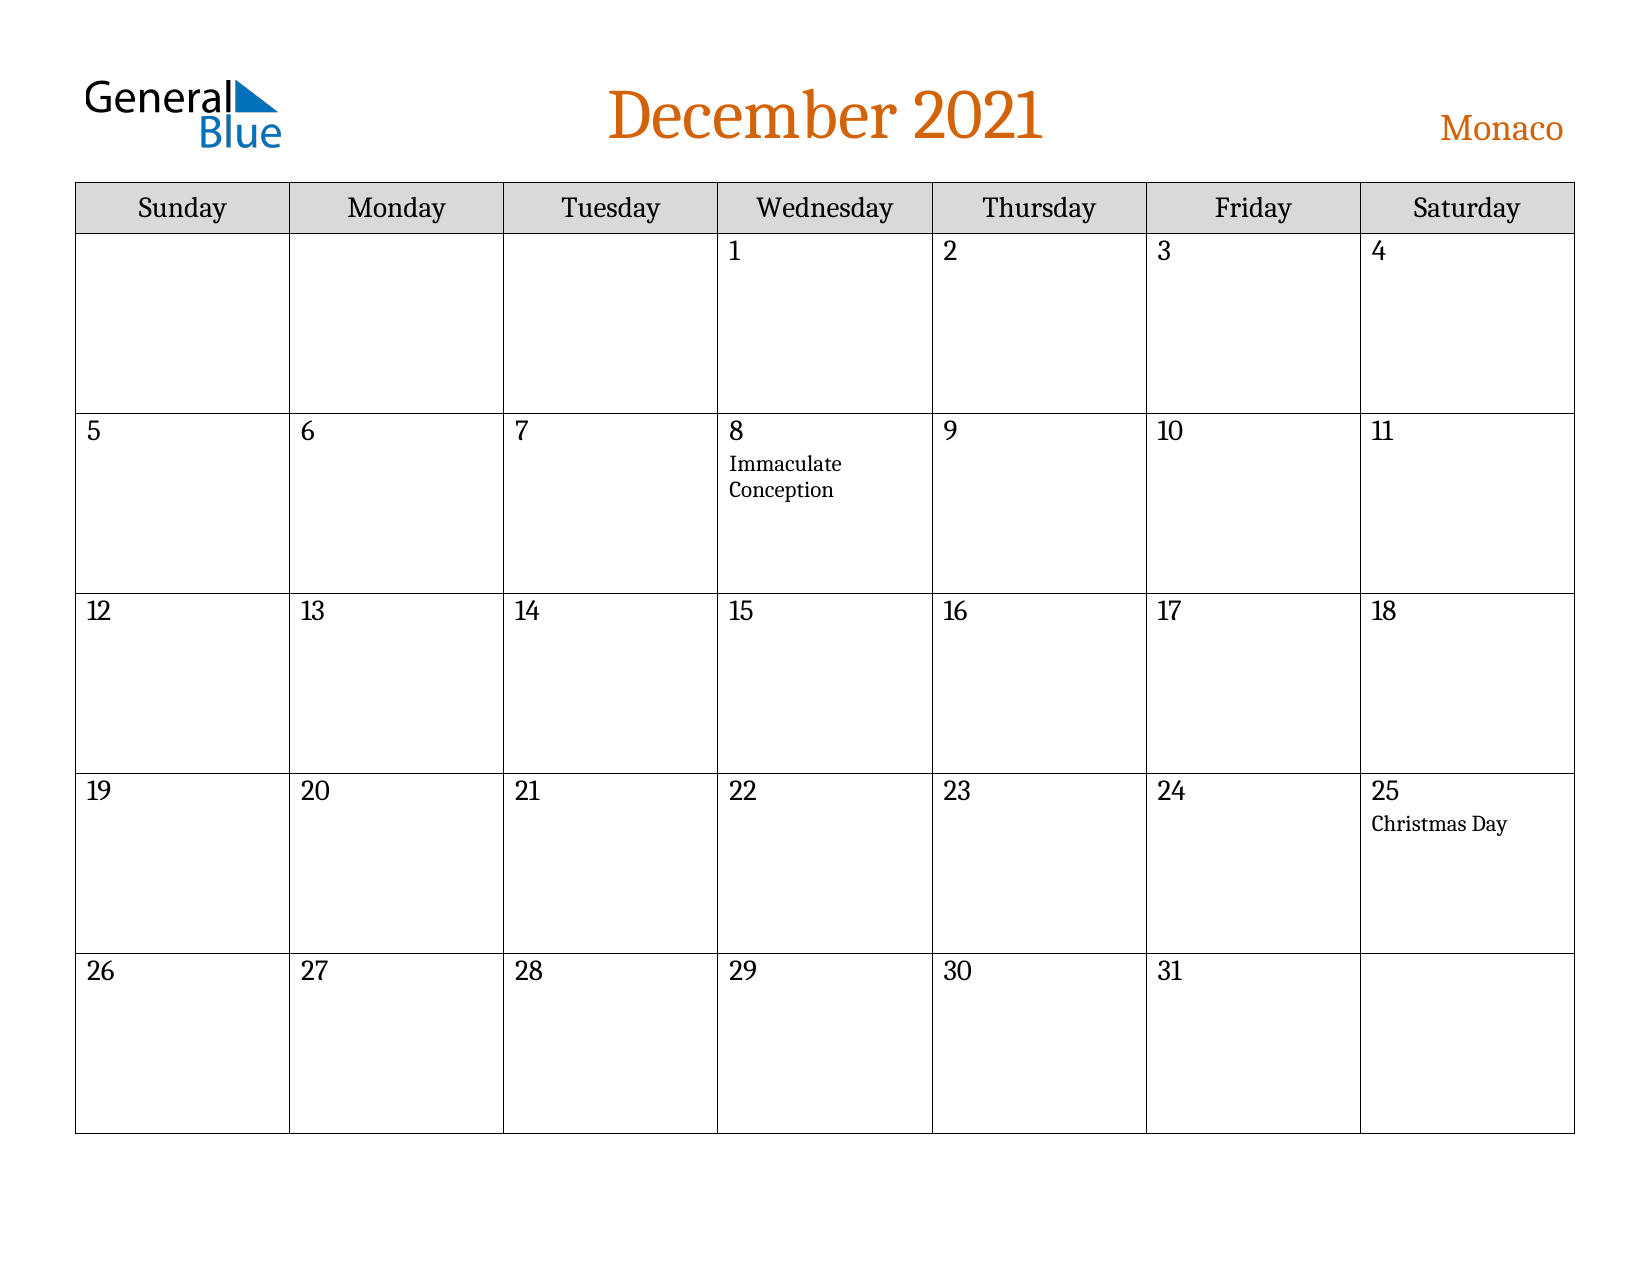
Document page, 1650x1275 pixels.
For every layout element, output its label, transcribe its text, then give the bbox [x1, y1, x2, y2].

table_cell 5 [76, 414, 289, 450]
table_cell 22 [718, 774, 932, 810]
table_cell 13 [290, 594, 503, 630]
table_cell [1361, 630, 1574, 773]
table_cell [76, 990, 289, 1133]
table_cell 12 [76, 594, 289, 630]
table_cell [504, 810, 717, 953]
table_cell [1147, 450, 1360, 593]
table_cell [290, 450, 503, 593]
table_cell [504, 270, 717, 413]
table_cell [76, 270, 289, 413]
table_cell 16 [933, 594, 1146, 630]
table_cell [504, 450, 717, 593]
table_cell [76, 450, 289, 593]
table_cell 31 [1147, 954, 1360, 990]
table_cell 9 [933, 414, 1146, 450]
table_header [76, 75, 503, 182]
table_header December 2021 [504, 75, 1146, 182]
table_cell 4 [1361, 234, 1574, 270]
table_cell [718, 990, 932, 1133]
table_cell [504, 234, 717, 270]
table_cell 27 [290, 954, 503, 990]
table_cell [290, 630, 503, 773]
table_cell Wednesday [718, 183, 932, 233]
table_cell [1361, 954, 1574, 990]
table_cell [290, 990, 503, 1133]
table_cell 25 [1361, 774, 1574, 810]
table_cell Saturday [1361, 183, 1574, 233]
table_cell [718, 630, 932, 773]
table_cell 3 [1147, 234, 1360, 270]
table_cell [1361, 270, 1574, 413]
table_cell 1 [718, 234, 932, 270]
table_cell 2 [933, 234, 1146, 270]
table_cell Immaculate Conception [718, 450, 932, 593]
table_cell 14 [504, 594, 717, 630]
table_cell [1147, 270, 1360, 413]
table_cell 30 [933, 954, 1146, 990]
table_cell [290, 234, 503, 270]
table_cell [1361, 990, 1574, 1133]
table_cell [933, 990, 1146, 1133]
table_cell Christmas Day [1361, 810, 1574, 953]
table_cell [290, 810, 503, 953]
table_cell 8 [718, 414, 932, 450]
table_cell [1147, 630, 1360, 773]
table_cell 26 [76, 954, 289, 990]
table_cell [933, 810, 1146, 953]
table_cell [504, 990, 717, 1133]
table_cell Sunday [76, 183, 289, 233]
table_cell 23 [933, 774, 1146, 810]
table_cell [1147, 810, 1360, 953]
table_cell Friday [1147, 183, 1360, 233]
table_cell 18 [1361, 594, 1574, 630]
table_cell [933, 630, 1146, 773]
table_cell 19 [76, 774, 289, 810]
table_cell [1361, 450, 1574, 593]
table_cell [76, 810, 289, 953]
table_cell [933, 450, 1146, 593]
table_cell 29 [718, 954, 932, 990]
table_cell 6 [290, 414, 503, 450]
table_cell 24 [1147, 774, 1360, 810]
table_cell 28 [504, 954, 717, 990]
table_cell [290, 270, 503, 413]
table_cell Tuesday [504, 183, 717, 233]
table_cell [718, 810, 932, 953]
table_cell [76, 630, 289, 773]
table_cell [718, 270, 932, 413]
table_cell 21 [504, 774, 717, 810]
table_cell 17 [1147, 594, 1360, 630]
table_cell 10 [1147, 414, 1360, 450]
table_cell Monday [290, 183, 503, 233]
table_cell Thursday [933, 183, 1146, 233]
table_cell 11 [1361, 414, 1574, 450]
table_cell [1147, 990, 1360, 1133]
table_cell [76, 234, 289, 270]
table_cell 15 [718, 594, 932, 630]
table_cell 7 [504, 414, 717, 450]
table_cell [933, 270, 1146, 413]
table_header Monaco [1146, 75, 1574, 182]
table_cell 20 [290, 774, 503, 810]
table_cell [504, 630, 717, 773]
picture [86, 80, 281, 148]
